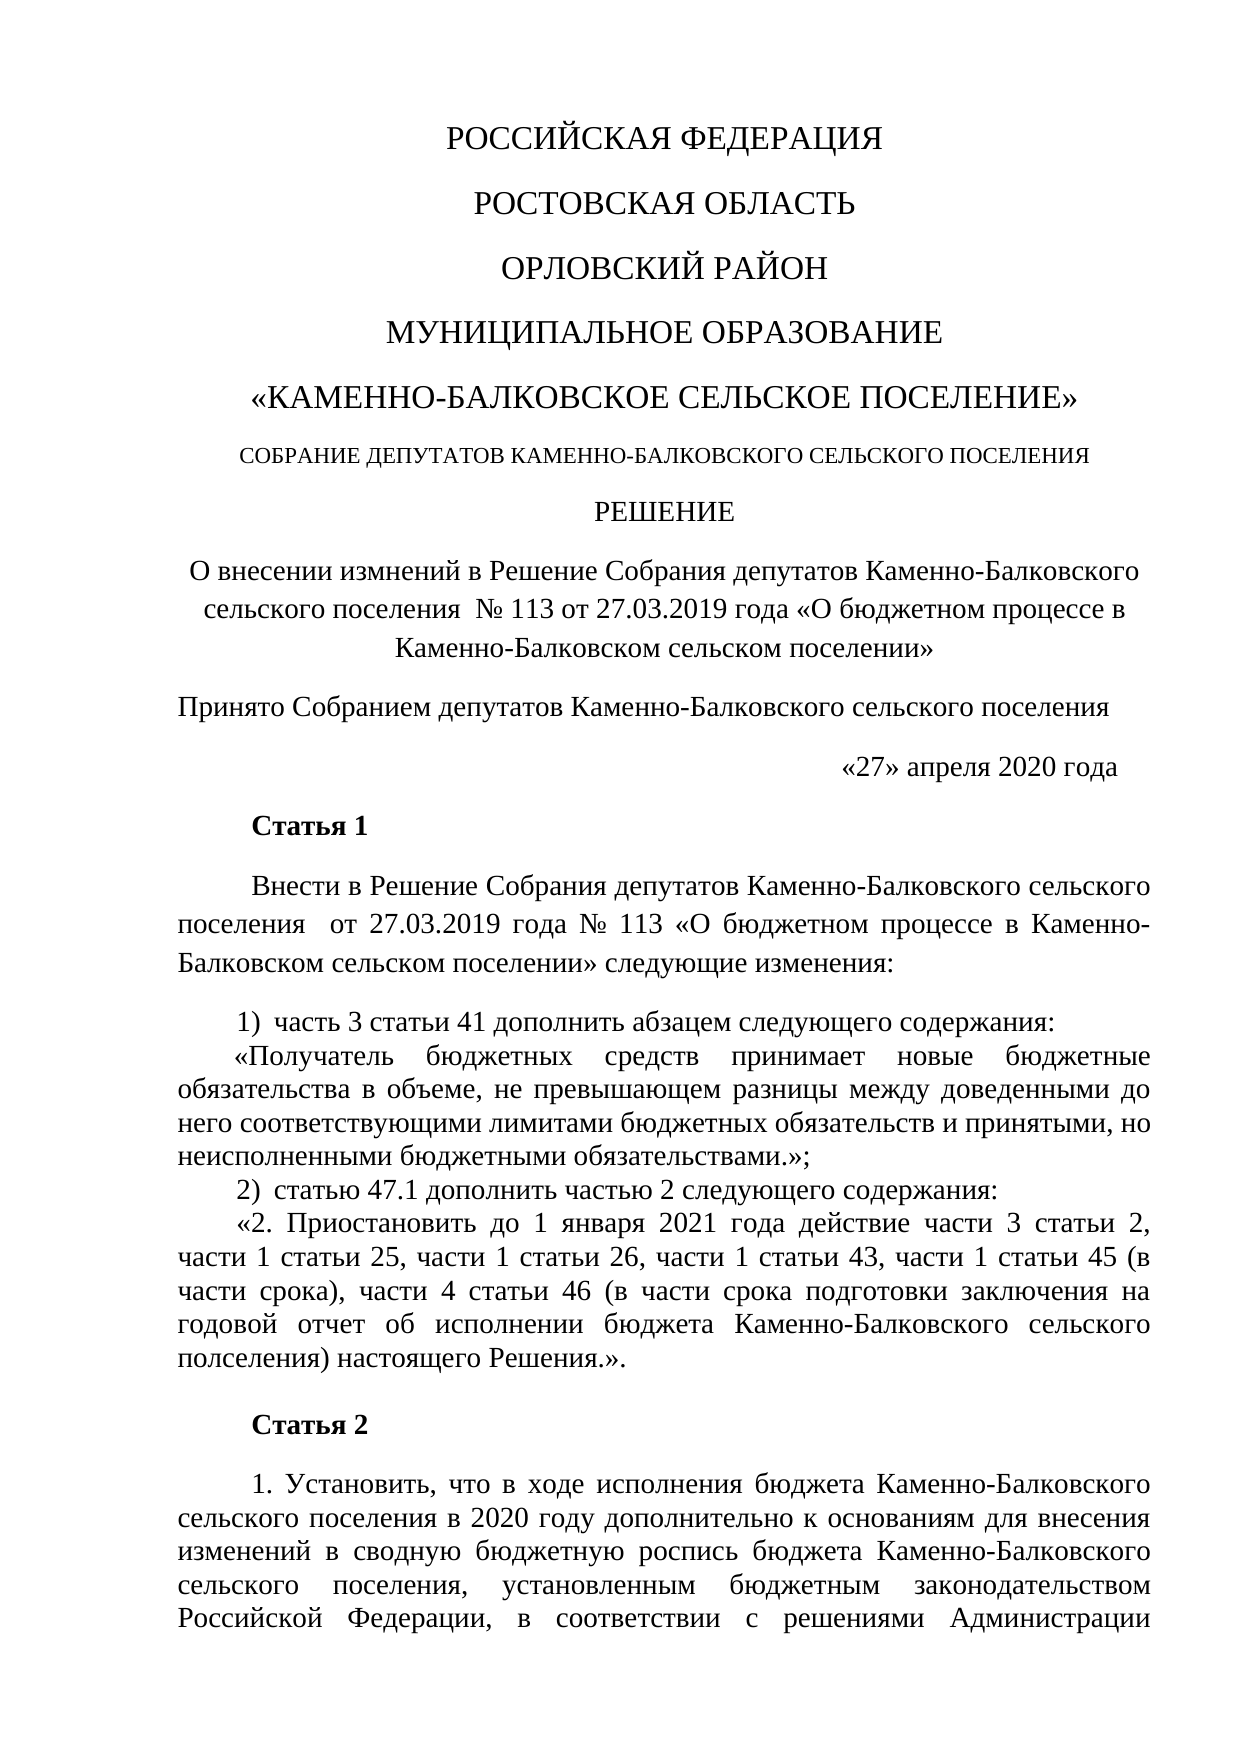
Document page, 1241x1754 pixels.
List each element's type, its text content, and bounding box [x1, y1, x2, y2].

text Статья 2 [177, 1407, 1152, 1440]
text ОРЛОВСКИЙ РАЙОН [177, 248, 1152, 286]
text Внести в Решение Собрания депутатов Каменно-Балковского сельского поселения от 27.03.2019 года № 113 «О бюджетном процессе в Каменно-Балковском сельском поселении» следующие изменения: [177, 868, 1152, 978]
text МУНИЦИПАЛЬНОЕ ОБРАЗОВАНИЕ [177, 313, 1152, 351]
text «2. Приостановить до 1 января 2021 года действие части 3 статьи 2, части 1 статьи 25, части 1 статьи 26, части 1 статьи 43, части 1 статьи 45 (в части срока), части 4 статьи 46 (в части срока подготовки заключения на годовой отчет об исполнении бюджета Каменно-Балковского сельского полселения) настоящего Решения.». [177, 1206, 1152, 1373]
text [177, 1466, 1152, 1634]
text Принято Собранием депутатов Каменно-Балковского сельского поселения [177, 689, 1152, 723]
text РЕШЕНИЕ [177, 494, 1152, 527]
text «Получатель бюджетных средств принимает новые бюджетные обязательства в объеме, не превышающем разницы между доведенными до него соответствующими лимитами бюджетных обязательств и принятыми, но неисполненными бюджетными обязательствами.»; [177, 1038, 1152, 1172]
text РОССИЙСКАЯ ФЕДЕРАЦИЯ [177, 118, 1152, 156]
text «27» апреля 2020 года [177, 749, 1152, 782]
list часть 3 статьи 41 дополнить абзацем следующего содержания: [236, 1004, 1152, 1038]
text Статья 1 [177, 808, 1152, 842]
list статью 47.1 дополнить частью 2 следующего содержания: [236, 1172, 1152, 1206]
text РОСТОВСКАЯ ОБЛАСТЬ [177, 183, 1152, 221]
text «КАМЕННО-БАЛКОВСКОЕ СЕЛЬСКОЕ ПОСЕЛЕНИЕ» [177, 378, 1152, 416]
text СОБРАНИЕ ДЕПУТАТОВ КАМЕННО-БАЛКОВСКОГО СЕЛЬСКОГО ПОСЕЛЕНИЯ [177, 443, 1152, 469]
text О внесении измнений в Решение Собрания депутатов Каменно-Балковского сельского поселения № 113 от 27.03.2019 года «О бюджетном процессе в Каменно-Балковском сельском поселении» [177, 553, 1152, 664]
